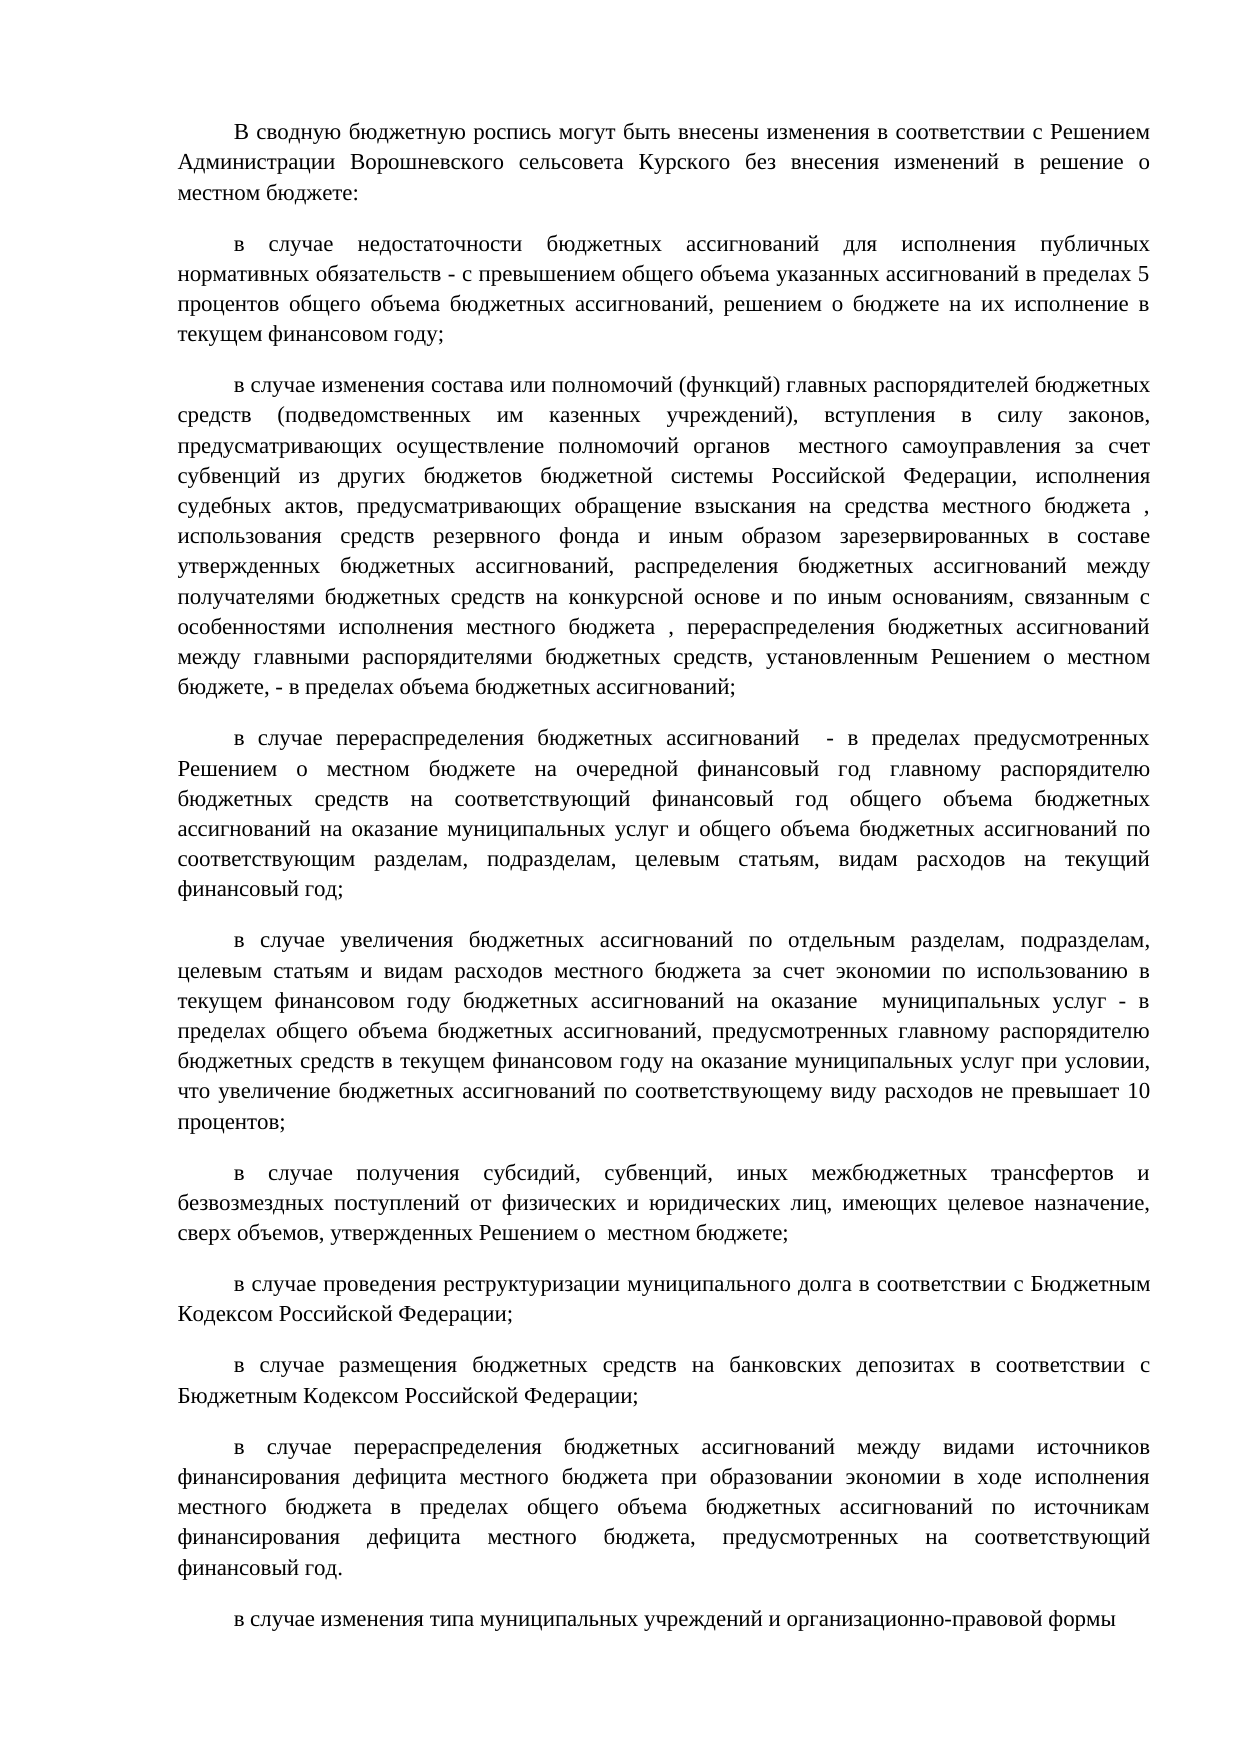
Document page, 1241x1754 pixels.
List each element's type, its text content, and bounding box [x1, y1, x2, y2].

text в случае получения субсидий, субвенций, иных межбюджетных трансфертов и безвозмездных поступлений от физических и юридических лиц, имеющих целевое назначение, сверх объемов, утвержденных Решением о местном бюджете; [177, 1159, 1152, 1246]
text в случае недостаточности бюджетных ассигнований для исполнения публичных нормативных обязательств - с превышением общего объема указанных ассигнований в пределах 5 процентов общего объема бюджетных ассигнований, решением о бюджете на их исполнение в текущем финансовом году; [177, 229, 1152, 347]
text в случае изменения состава или полномочий (функций) главных распорядителей бюджетных средств (подведомственных им казенных учреждений), вступления в силу законов, предусматривающих осуществление полномочий органов местного самоуправления за счет субвенций из других бюджетов бюджетной системы Российской Федерации, исполнения судебных актов, предусматривающих обращение взыскания на средства местного бюджета , использования средств резервного фонда и иным образом зарезервированных в составе утвержденных бюджетных ассигнований, распределения бюджетных ассигнований между получателями бюджетных средств на конкурсной основе и по иным основаниям, связанным с особенностями исполнения местного бюджета , перераспределения бюджетных ассигнований между главными распорядителями бюджетных средств, установленным Решением о местном бюджете, - в пределах объема бюджетных ассигнований; [177, 371, 1152, 700]
text в случае размещения бюджетных средств на банковских депозитах в соответствии с Бюджетным Кодексом Российской Федерации; [177, 1351, 1152, 1408]
text в случае перераспределения бюджетных ассигнований между видами источников финансирования дефицита местного бюджета при образовании экономии в ходе исполнения местного бюджета в пределах общего объема бюджетных ассигнований по источникам финансирования дефицита местного бюджета, предусмотренных на соответствующий финансовый год. [177, 1433, 1152, 1580]
text в случае увеличения бюджетных ассигнований по отдельным разделам, подразделам, целевым статьям и видам расходов местного бюджета за счет экономии по использованию в текущем финансовом году бюджетных ассигнований на оказание муниципальных услуг - в пределах общего объема бюджетных ассигнований, предусмотренных главному распорядителю бюджетных средств в текущем финансовом году на оказание муниципальных услуг при условии, что увеличение бюджетных ассигнований по соответствующему виду расходов не превышает 10 процентов; [177, 926, 1152, 1134]
text в случае изменения типа муниципальных учреждений и организационно-правовой формы [177, 1604, 1152, 1631]
text в случае перераспределения бюджетных ассигнований - в пределах предусмотренных Решением о местном бюджете на очередной финансовый год главному распорядителю бюджетных средств на соответствующий финансовый год общего объема бюджетных ассигнований на оказание муниципальных услуг и общего объема бюджетных ассигнований по соответствующим разделам, подразделам, целевым статьям, видам расходов на текущий финансовый год; [177, 724, 1152, 902]
text в случае проведения реструктуризации муниципального долга в соответствии с Бюджетным Кодексом Российской Федерации; [177, 1270, 1152, 1327]
text В сводную бюджетную роспись могут быть внесены изменения в соответствии с Решением Администрации Ворошневского сельсовета Курского без внесения изменений в решение о местном бюджете: [177, 118, 1152, 205]
